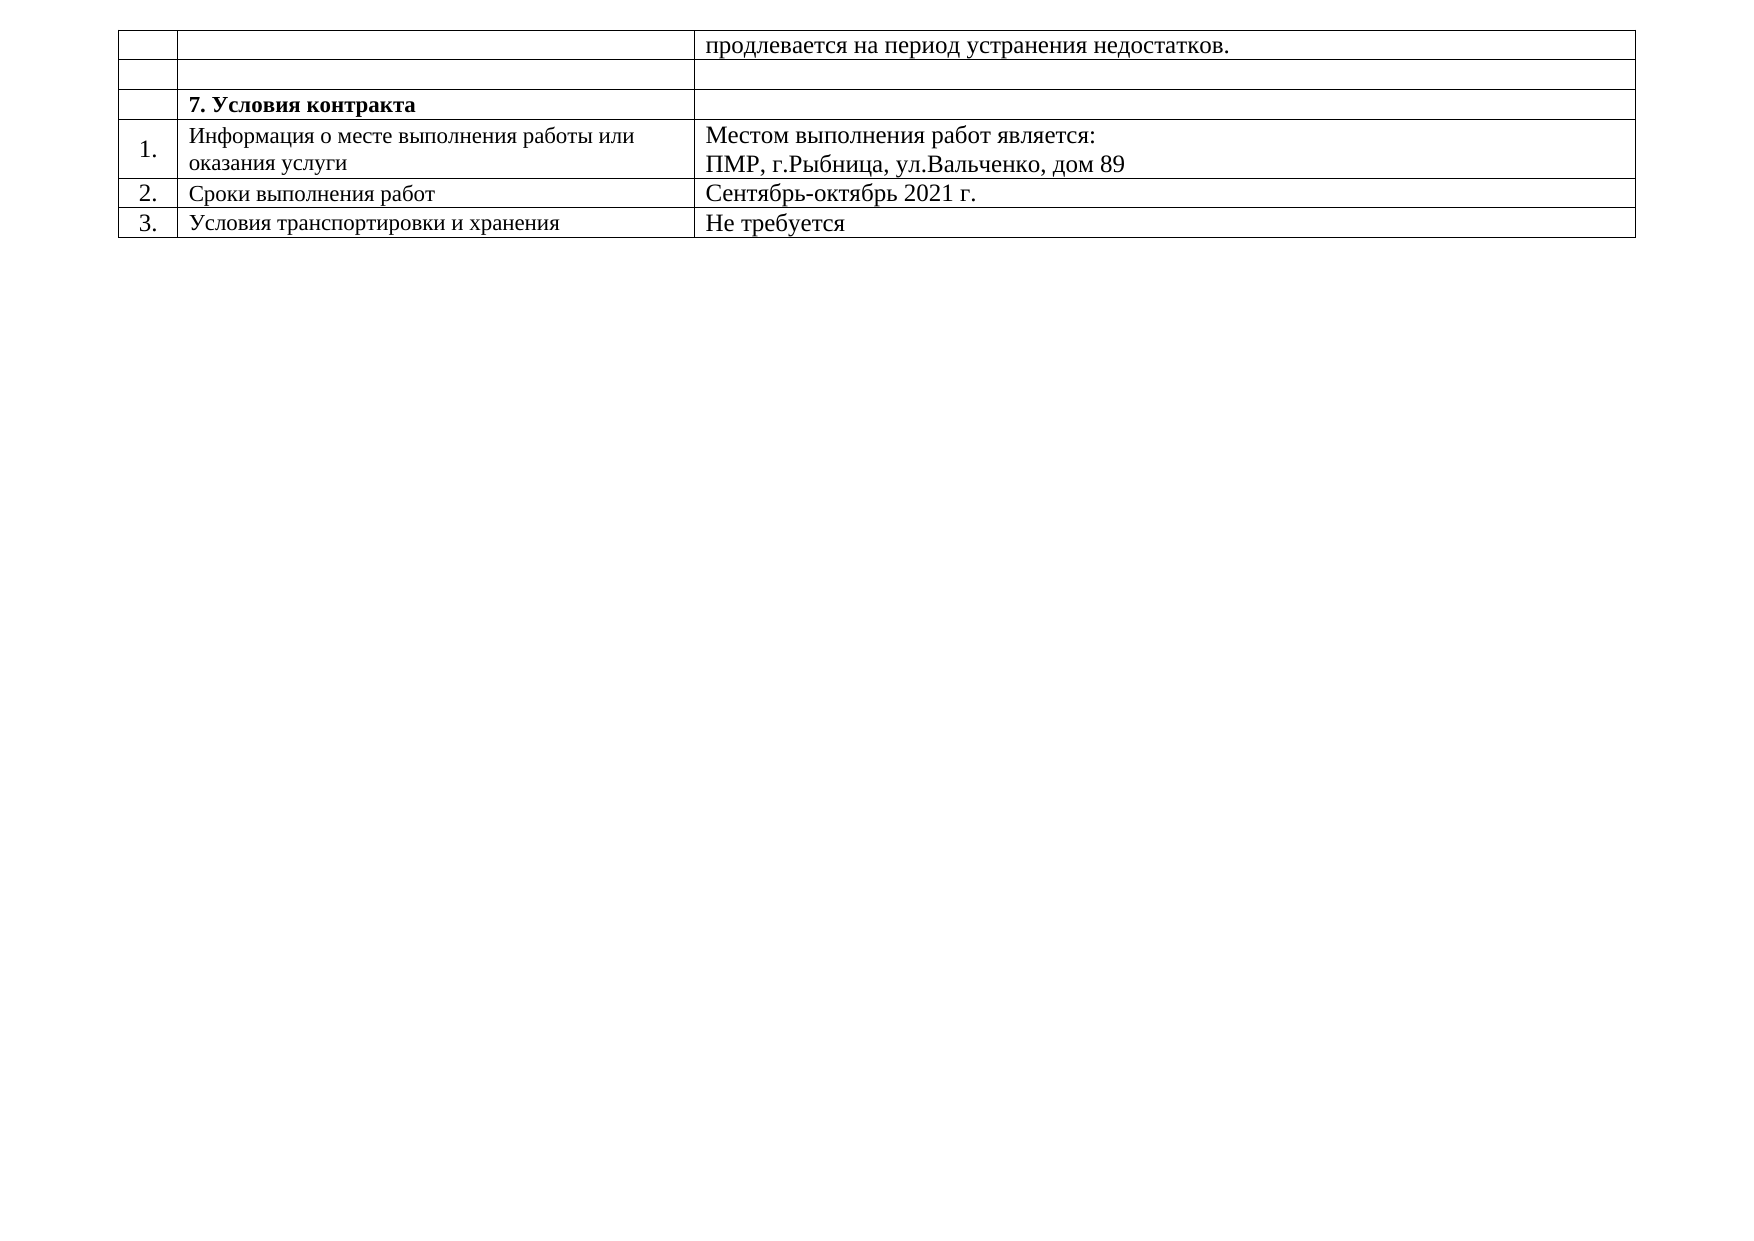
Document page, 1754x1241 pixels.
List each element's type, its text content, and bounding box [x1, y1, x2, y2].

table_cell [695, 31, 1635, 59]
table_cell 2. [119, 179, 177, 207]
table_cell Местом выполнения работ является: ПМР, г.Рыбница, ул.Вальченко, дом 89 [695, 120, 1635, 177]
table_cell 1. [119, 120, 177, 177]
table_cell 7. Условия контракта [178, 90, 694, 119]
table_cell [178, 31, 694, 59]
table_cell [695, 90, 1635, 119]
table_cell Сентябрь-октябрь 2021 г. [695, 179, 1635, 207]
table_cell Условия транспортировки и хранения [178, 208, 694, 237]
table_cell [119, 60, 177, 89]
table_cell [178, 60, 694, 89]
table_cell Не требуется [695, 208, 1635, 237]
table_cell 3. [119, 208, 177, 237]
table_cell [119, 90, 177, 119]
table_cell Информация о месте выполнения работы или оказания услуги [178, 120, 694, 177]
table_cell 4. [119, 31, 177, 59]
table_cell [695, 60, 1635, 89]
table_cell Сроки выполнения работ [178, 179, 694, 207]
